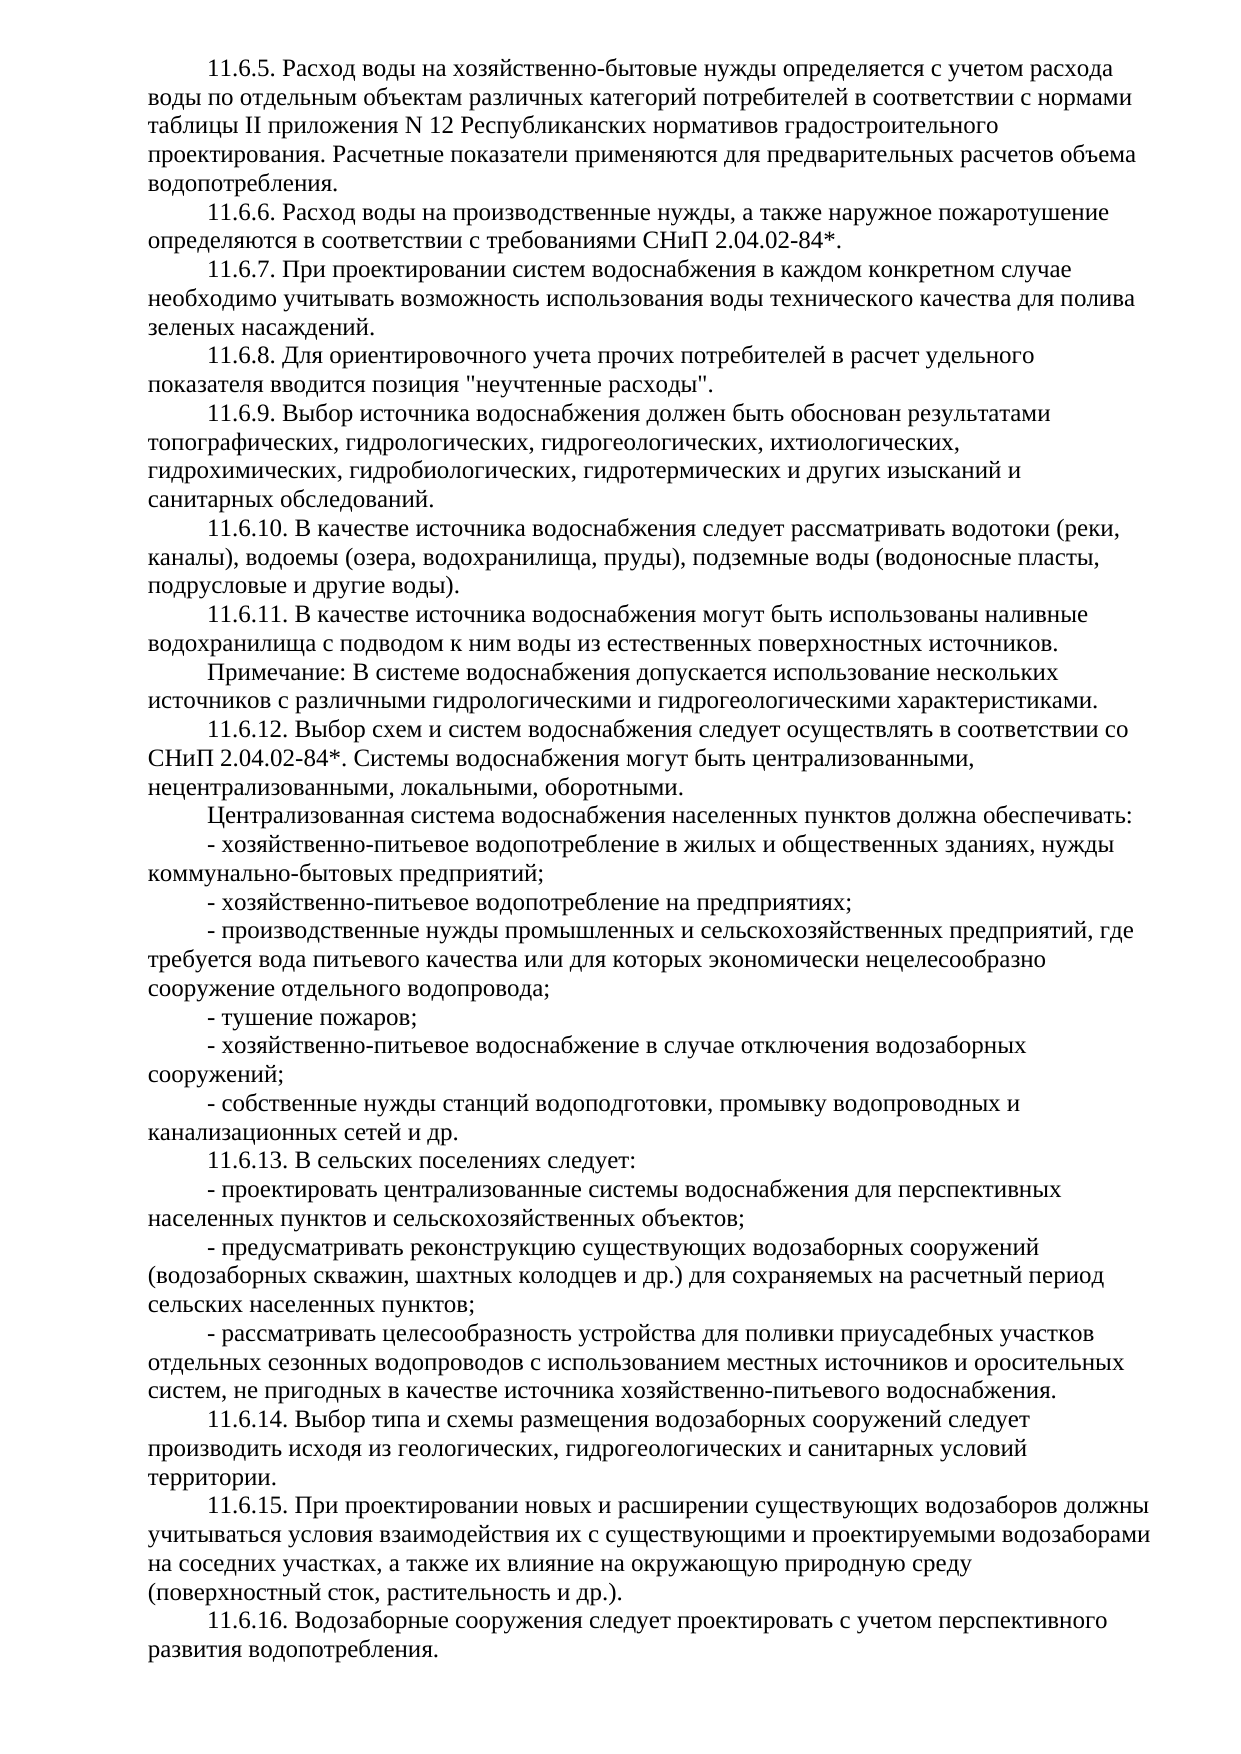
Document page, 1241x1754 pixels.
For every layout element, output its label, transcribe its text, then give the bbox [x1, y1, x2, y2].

text - проектировать централизованные системы водоснабжения для перспективных населенных пунктов и сельскохозяйственных объектов; [148, 1174, 1152, 1232]
text 11.6.10. В качестве источника водоснабжения следует рассматривать водотоки (реки, каналы), водоемы (озера, водохранилища, пруды), подземные воды (водоносные пласты, подрусловые и другие воды). [148, 513, 1152, 599]
text 11.6.16. Водозаборные сооружения следует проектировать с учетом перспективного развития водопотребления. [148, 1606, 1152, 1663]
text - хозяйственно-питьевое водопотребление на предприятиях; [148, 887, 1152, 916]
text 11.6.11. В качестве источника водоснабжения могут быть использованы наливные водохранилища с подводом к ним воды из естественных поверхностных источников. [148, 599, 1152, 657]
text 11.6.6. Расход воды на производственные нужды, а также наружное пожаротушение определяются в соответствии с требованиями СНиП 2.04.02-84*. [148, 197, 1152, 254]
text 11.6.8. Для ориентировочного учета прочих потребителей в расчет удельного показателя вводится позиция "неучтенные расходы". [148, 341, 1152, 398]
text - рассматривать целесообразность устройства для поливки приусадебных участков отдельных сезонных водопроводов с использованием местных источников и оросительных систем, не пригодных в качестве источника хозяйственно-питьевого водоснабжения. [148, 1318, 1152, 1404]
text 11.6.14. Выбор типа и схемы размещения водозаборных сооружений следует производить исходя из геологических, гидрогеологических и санитарных условий территории. [148, 1404, 1152, 1491]
text 11.6.13. В сельских поселениях следует: [148, 1146, 1152, 1174]
text Примечание: В системе водоснабжения допускается использование нескольких источников с различными гидрологическими и гидрогеологическими характеристиками. [148, 657, 1152, 714]
text 11.6.15. При проектировании новых и расширении существующих водозаборов должны учитываться условия взаимодействия их с существующими и проектируемыми водозаборами на соседних участках, а также их влияние на окружающую природную среду (поверхностный сток, растительность и др.). [148, 1491, 1152, 1606]
text - предусматривать реконструкцию существующих водозаборных сооружений (водозаборных скважин, шахтных колодцев и др.) для сохраняемых на расчетный период сельских населенных пунктов; [148, 1232, 1152, 1318]
text 11.6.5. Расход воды на хозяйственно-бытовые нужды определяется с учетом расхода воды по отдельным объектам различных категорий потребителей в соответствии с нормами таблицы II приложения N 12 Республиканских нормативов градостроительного проектирования. Расчетные показатели применяются для предварительных расчетов объема водопотребления. [148, 53, 1152, 197]
text 11.6.7. При проектировании систем водоснабжения в каждом конкретном случае необходимо учитывать возможность использования воды технического качества для полива зеленых насаждений. [148, 254, 1152, 341]
text - производственные нужды промышленных и сельскохозяйственных предприятий, где требуется вода питьевого качества или для которых экономически нецелесообразно сооружение отдельного водопровода; [148, 916, 1152, 1002]
text 11.6.9. Выбор источника водоснабжения должен быть обоснован результатами топографических, гидрологических, гидрогеологических, ихтиологических, гидрохимических, гидробиологических, гидротермических и других изысканий и санитарных обследований. [148, 398, 1152, 513]
text - хозяйственно-питьевое водопотребление в жилых и общественных зданиях, нужды коммунально-бытовых предприятий; [148, 829, 1152, 887]
text 11.6.12. Выбор схем и систем водоснабжения следует осуществлять в соответствии со СНиП 2.04.02-84*. Системы водоснабжения могут быть централизованными, нецентрализованными, локальными, оборотными. [148, 714, 1152, 801]
text - хозяйственно-питьевое водоснабжение в случае отключения водозаборных сооружений; [148, 1031, 1152, 1088]
text - собственные нужды станций водоподготовки, промывку водопроводных и канализационных сетей и др. [148, 1088, 1152, 1146]
text - тушение пожаров; [148, 1002, 1152, 1031]
text Централизованная система водоснабжения населенных пунктов должна обеспечивать: [148, 801, 1152, 829]
